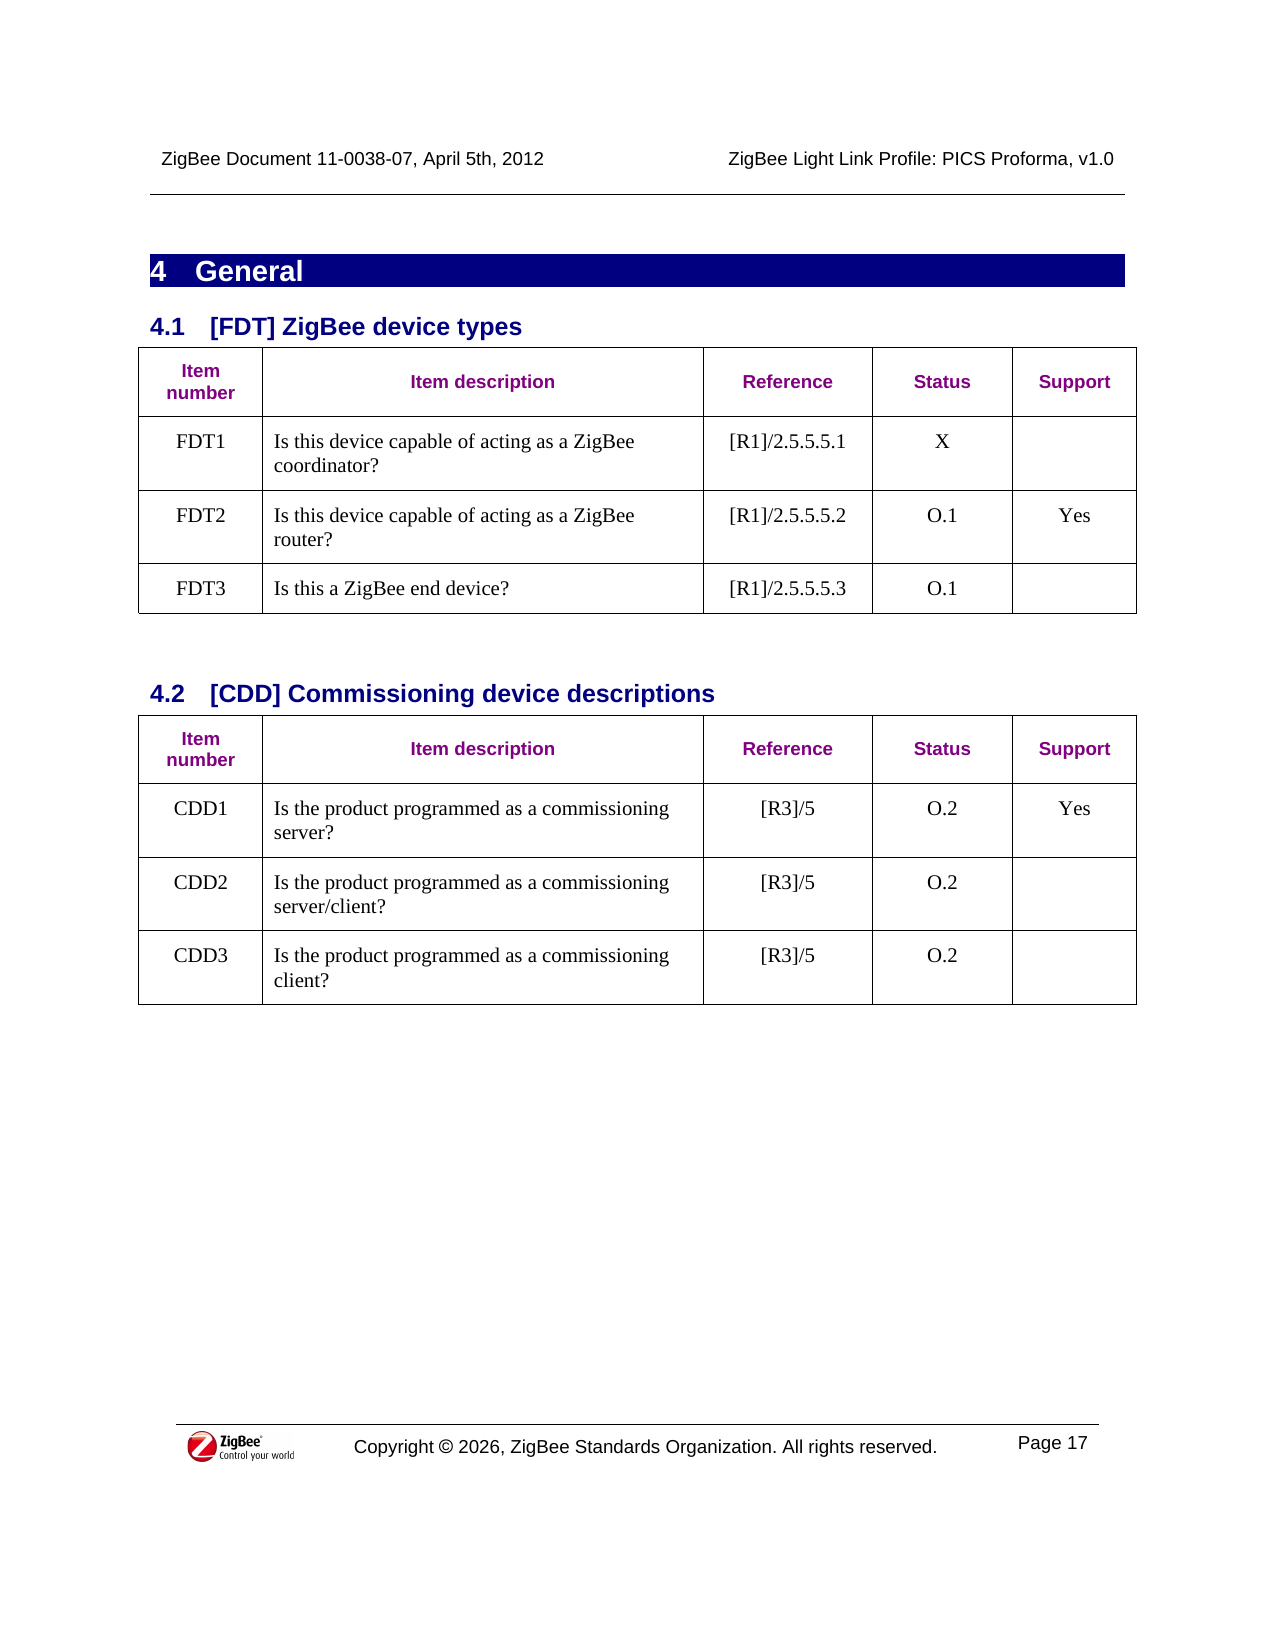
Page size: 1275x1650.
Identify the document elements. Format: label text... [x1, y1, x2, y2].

table_header Reference [704, 348, 872, 416]
table_header Status [873, 716, 1012, 783]
table_cell [1013, 417, 1136, 489]
table_cell Yes [1013, 784, 1136, 857]
table_cell O.1 [873, 491, 1012, 563]
table_cell Is this device capable of acting as a ZigBee router? [263, 491, 703, 563]
table_cell [1013, 931, 1136, 1004]
table_cell O.1 [873, 564, 1012, 613]
table_cell CDD2 [139, 858, 262, 930]
table_header Item description [263, 716, 703, 783]
table_cell O.2 [873, 784, 1012, 857]
table_cell FDT1 [139, 417, 262, 489]
table_header Support [1013, 348, 1136, 416]
table_header Item number [139, 348, 262, 416]
table_cell [R1]/2.5.5.5.2 [704, 491, 872, 563]
table_cell FDT2 [139, 491, 262, 563]
table_cell Is this device capable of acting as a ZigBee coordinator? [263, 417, 703, 489]
table_cell FDT3 [139, 564, 262, 613]
table_cell [1013, 858, 1136, 930]
picture [187, 1431, 294, 1462]
table_cell Is the product programmed as a commissioning server/client? [263, 858, 703, 930]
table_cell [R3]/5 [704, 931, 872, 1004]
table_cell CDD1 [139, 784, 262, 857]
table_cell CDD3 [139, 931, 262, 1004]
table_cell [R1]/2.5.5.5.3 [704, 564, 872, 613]
table_header Status [873, 348, 1012, 416]
table_cell Is the product programmed as a commissioning client? [263, 931, 703, 1004]
table_cell [R3]/5 [704, 784, 872, 857]
table_cell [R1]/2.5.5.5.1 [704, 417, 872, 489]
table_header Reference [704, 716, 872, 783]
table_cell [1013, 564, 1136, 613]
subtitle [CDD] Commissioning device descriptions [150, 679, 1125, 708]
subtitle [FDT] ZigBee device types [150, 312, 1125, 341]
table_cell Is the product programmed as a commissioning server? [263, 784, 703, 857]
table_header Item description [263, 348, 703, 416]
subtitle General [150, 254, 1125, 287]
table_cell O.2 [873, 931, 1012, 1004]
table_cell O.2 [873, 858, 1012, 930]
table_cell Is this a ZigBee end device? [263, 564, 703, 613]
table_cell Yes [1013, 491, 1136, 563]
table_cell X [873, 417, 1012, 489]
table_cell [R3]/5 [704, 858, 872, 930]
table_header Support [1013, 716, 1136, 783]
table_header Item number [139, 716, 262, 783]
